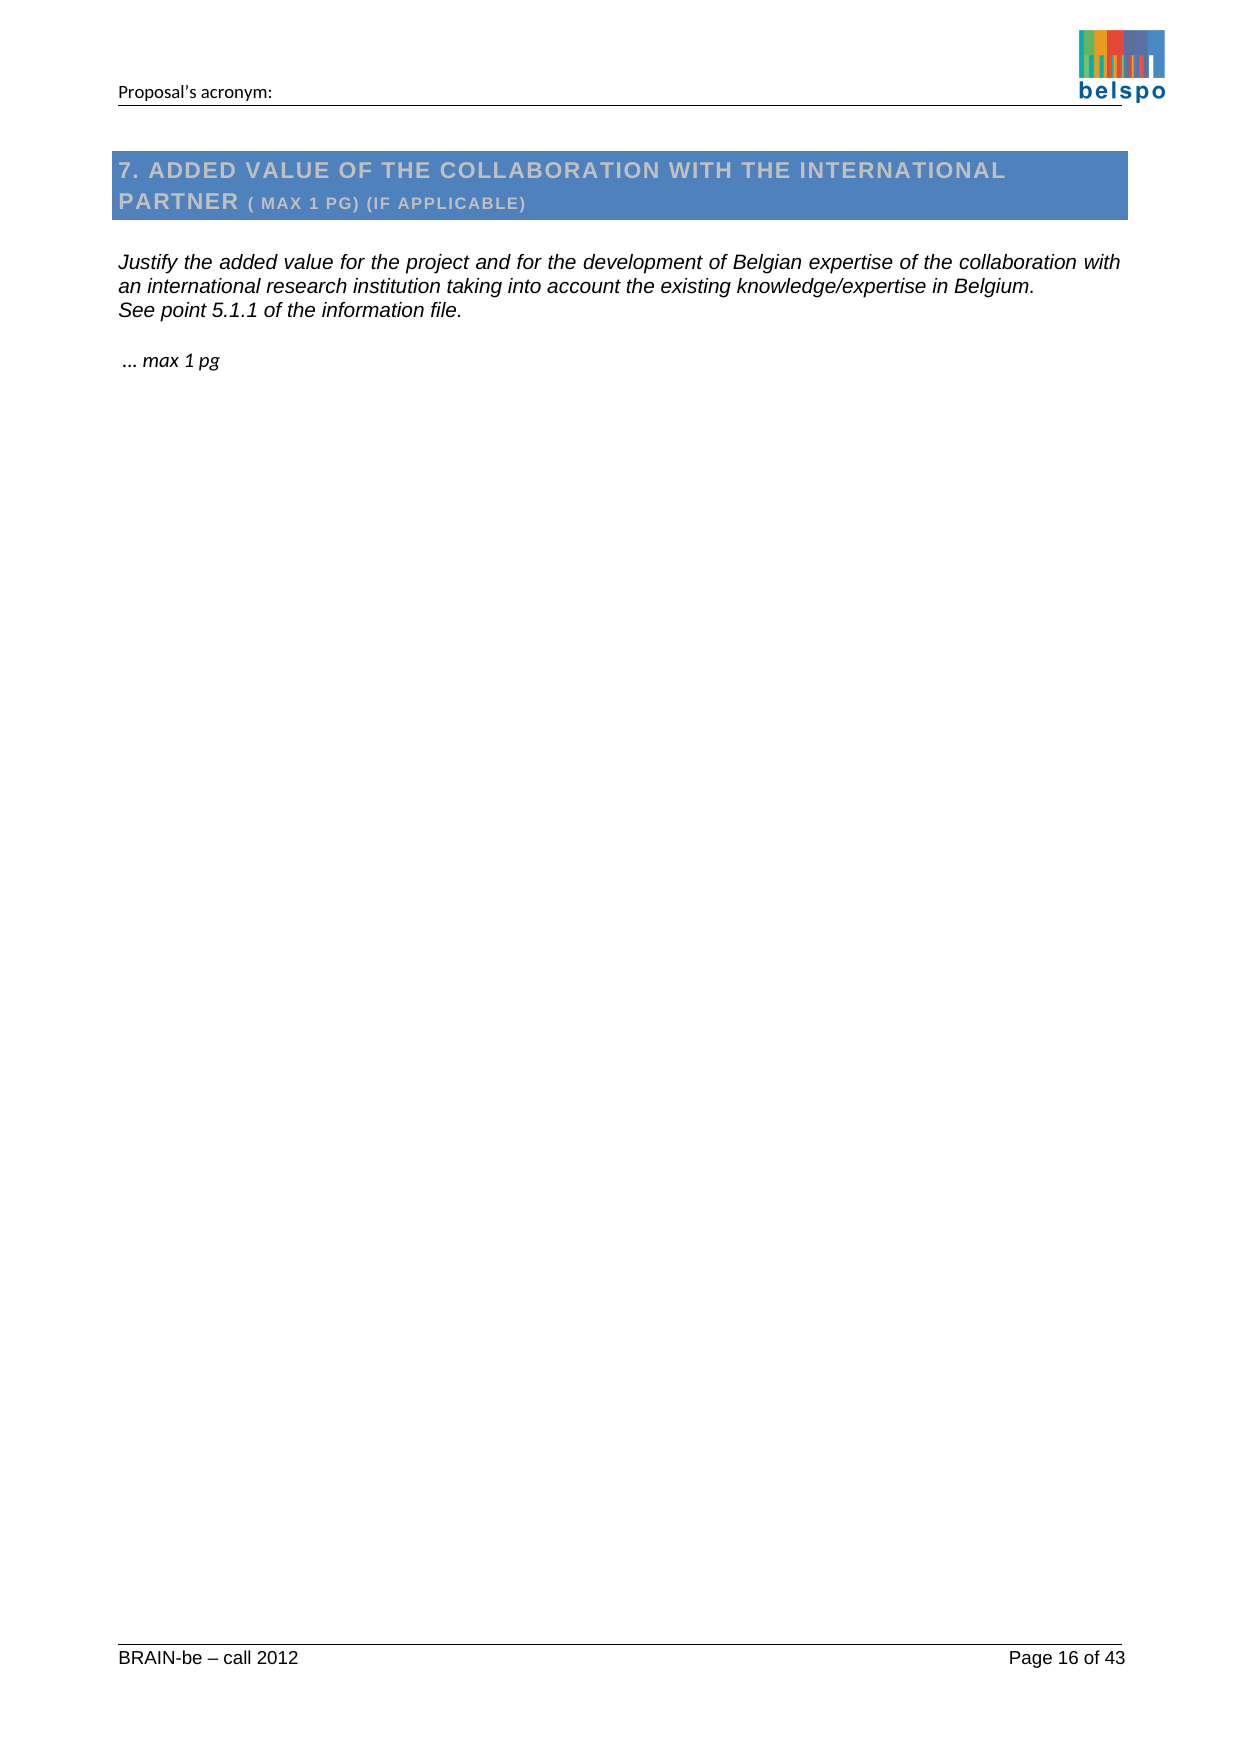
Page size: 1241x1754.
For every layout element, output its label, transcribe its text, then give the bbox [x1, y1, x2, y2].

text Justify the added value for the project and for the development of Belgian expertise of the collaboration with an international research institution taking into account the existing knowledge/expertise in Belgium. [118, 249, 1122, 297]
picture [1079, 30, 1165, 103]
subtitle 7. Added value of the collaboration with the international partner ( max 1 pg) (if applicable) [118, 158, 1122, 214]
text See point 5.1.1 of the information file. [118, 297, 1122, 321]
table_header ... max 1 pg [111, 347, 1129, 376]
